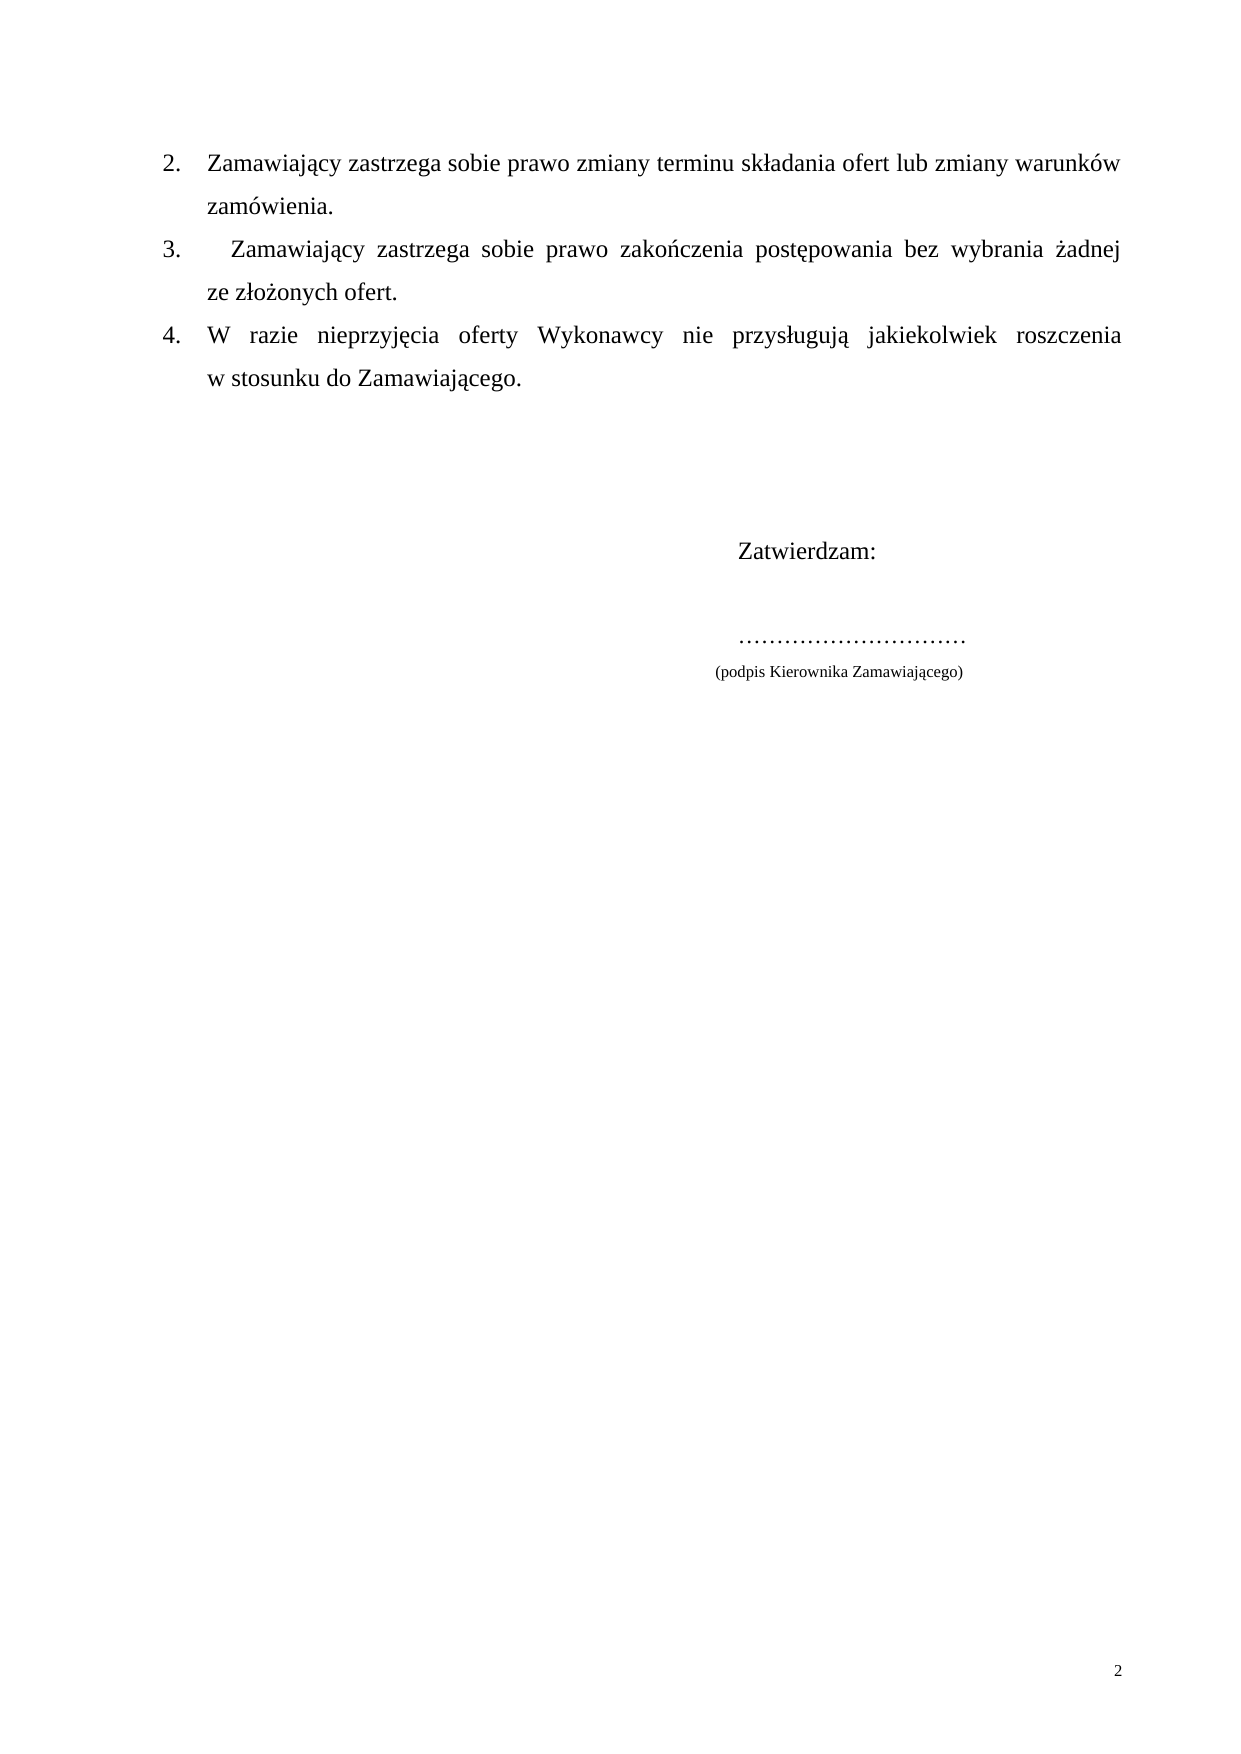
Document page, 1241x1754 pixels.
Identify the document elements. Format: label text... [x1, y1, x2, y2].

list Zamawiający zastrzega sobie prawo zakończenia postępowania bez wybrania żadnej ze złożonych ofert. [162, 234, 1122, 306]
text ………………………… [664, 622, 1122, 648]
text (podpis Kierownika Zamawiającego) [516, 662, 1122, 681]
list Zamawiający zastrzega sobie prawo zmiany terminu składania ofert lub zmiany warunków zamówienia. [162, 148, 1122, 219]
text Zatwierdzam: [664, 536, 1122, 564]
list W razie nieprzyjęcia oferty Wykonawcy nie przysługują jakiekolwiek roszczenia w stosunku do Zamawiającego. [162, 320, 1122, 392]
